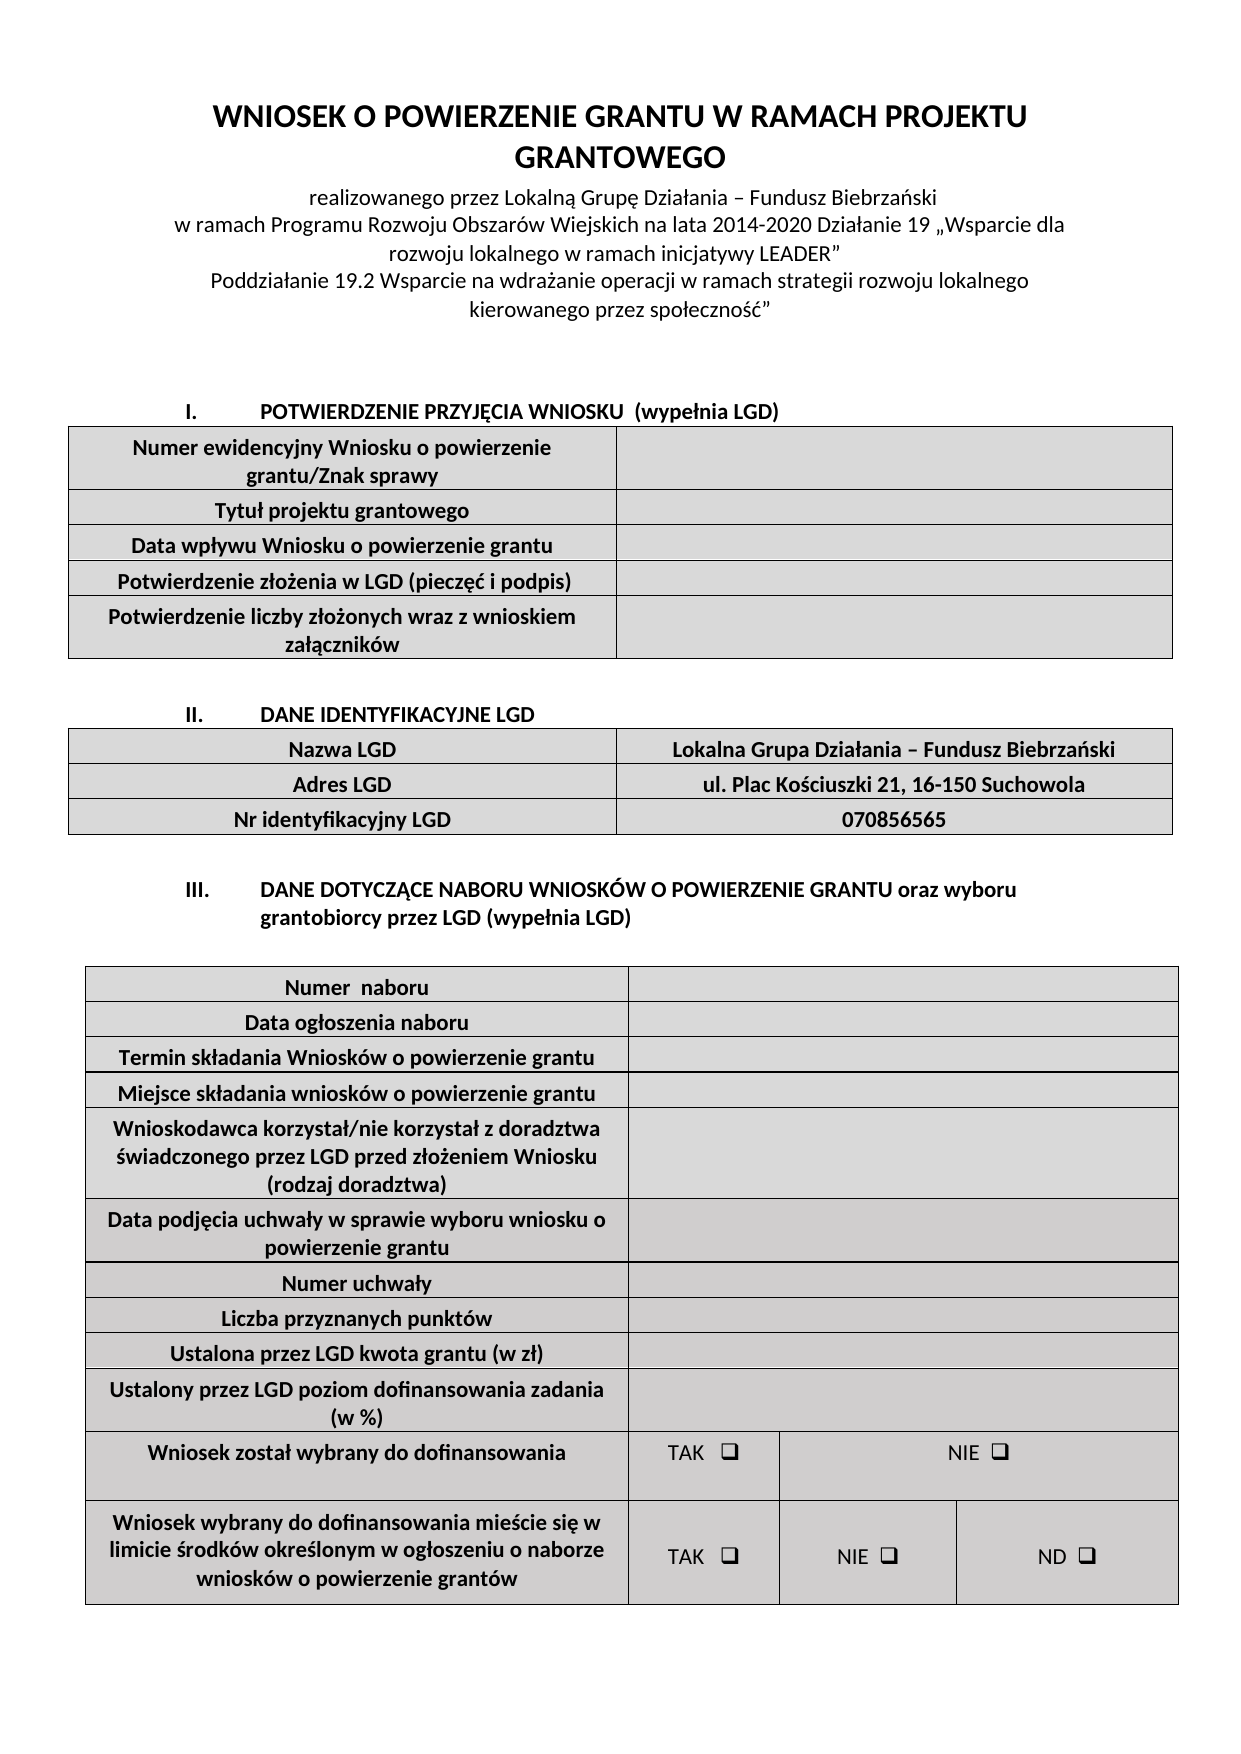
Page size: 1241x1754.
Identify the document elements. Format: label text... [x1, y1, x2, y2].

table_header [629, 967, 1178, 1001]
table_cell [629, 1333, 1178, 1367]
table_cell [617, 561, 1172, 595]
table_cell Liczba przyznanych punktów [86, 1298, 628, 1332]
table_cell Tytuł projektu grantowego [69, 490, 616, 524]
table_cell Data ogłoszenia naboru [86, 1002, 628, 1036]
table_cell NIE [780, 1432, 1178, 1500]
table_cell Ustalona przez LGD kwota grantu (w zł) [86, 1333, 628, 1367]
list POTWIERDZENIE PRZYJĘCIA WNIOSKU (wypełnia LGD) [185, 397, 1092, 426]
table_cell Wniosek został wybrany do dofinansowania [86, 1432, 628, 1500]
table_cell [629, 1037, 1178, 1071]
table_cell 070856565 [617, 799, 1172, 834]
table_cell [629, 1263, 1178, 1297]
table_cell [629, 1298, 1178, 1332]
table_cell ND [957, 1501, 1178, 1604]
table_cell Ustalony przez LGD poziom dofinansowania zadania (w %) [86, 1369, 628, 1431]
table_cell Nr identyfikacyjny LGD [69, 799, 616, 834]
table_header Numer ewidencyjny Wniosku o powierzenie grantu/Znak sprawy [69, 427, 616, 489]
table_cell TAK [629, 1432, 779, 1500]
table_cell Wniosek wybrany do dofinansowania mieście się w limicie środków określonym w ogłoszeniu o naborze wniosków o powierzenie grantów [86, 1501, 628, 1604]
table_cell ul. Plac Kościuszki 21, 16-150 Suchowola [617, 764, 1172, 798]
table_cell Adres LGD [69, 764, 616, 798]
table_cell [617, 525, 1172, 559]
table_cell [617, 596, 1172, 658]
table_cell Potwierdzenie liczby złożonych wraz z wnioskiem załączników [69, 596, 616, 658]
table_cell [629, 1369, 1178, 1431]
table_cell Numer uchwały [86, 1263, 628, 1297]
table_cell [629, 1199, 1178, 1261]
table_cell Potwierdzenie złożenia w LGD (pieczęć i podpis) [69, 561, 616, 595]
list DANE DOTYCZĄCE NABORU WNIOSKÓW O POWIERZENIE GRANTU oraz wyboru grantobiorcy przez LGD (wypełnia LGD) [185, 875, 1092, 931]
table_cell [629, 1073, 1178, 1107]
table_cell Data wpływu Wniosku o powierzenie grantu [69, 525, 616, 559]
table_cell Data podjęcia uchwały w sprawie wyboru wniosku o powierzenie grantu [86, 1199, 628, 1261]
text WNIOSEK O POWIERZENIE GRANTU W RAMACH PROJEKTU GRANTOWEGO [148, 95, 1092, 176]
table_cell Miejsce składania wniosków o powierzenie grantu [86, 1073, 628, 1107]
table_header Nazwa LGD [69, 729, 616, 763]
table_cell TAK [629, 1501, 779, 1604]
table_header [617, 427, 1172, 489]
table_cell [617, 490, 1172, 524]
table_cell NIE [780, 1501, 956, 1604]
table_cell Wnioskodawca korzystał/nie korzystał z doradztwa świadczonego przez LGD przed złożeniem Wniosku (rodzaj doradztwa) [86, 1108, 628, 1198]
list DANE IDENTYFIKACYJNE LGD [185, 700, 1092, 728]
table_header Lokalna Grupa Działania – Fundusz Biebrzański [617, 729, 1172, 763]
table_header Numer naboru [86, 967, 628, 1001]
table_cell [629, 1002, 1178, 1036]
text realizowanego przez Lokalną Grupę Działania – Fundusz Biebrzański w ramach Programu Rozwoju Obszarów Wiejskich na lata 2014-2020 Działanie 19 „Wsparcie dla rozwoju lokalnego w ramach inicjatywy LEADER” Poddziałanie 19.2 Wsparcie na wdrażanie operacji w ramach strategii rozwoju lokalnego kierowanego przez społeczność” [148, 183, 1092, 323]
table_cell Termin składania Wniosków o powierzenie grantu [86, 1037, 628, 1071]
table_cell [629, 1108, 1178, 1198]
